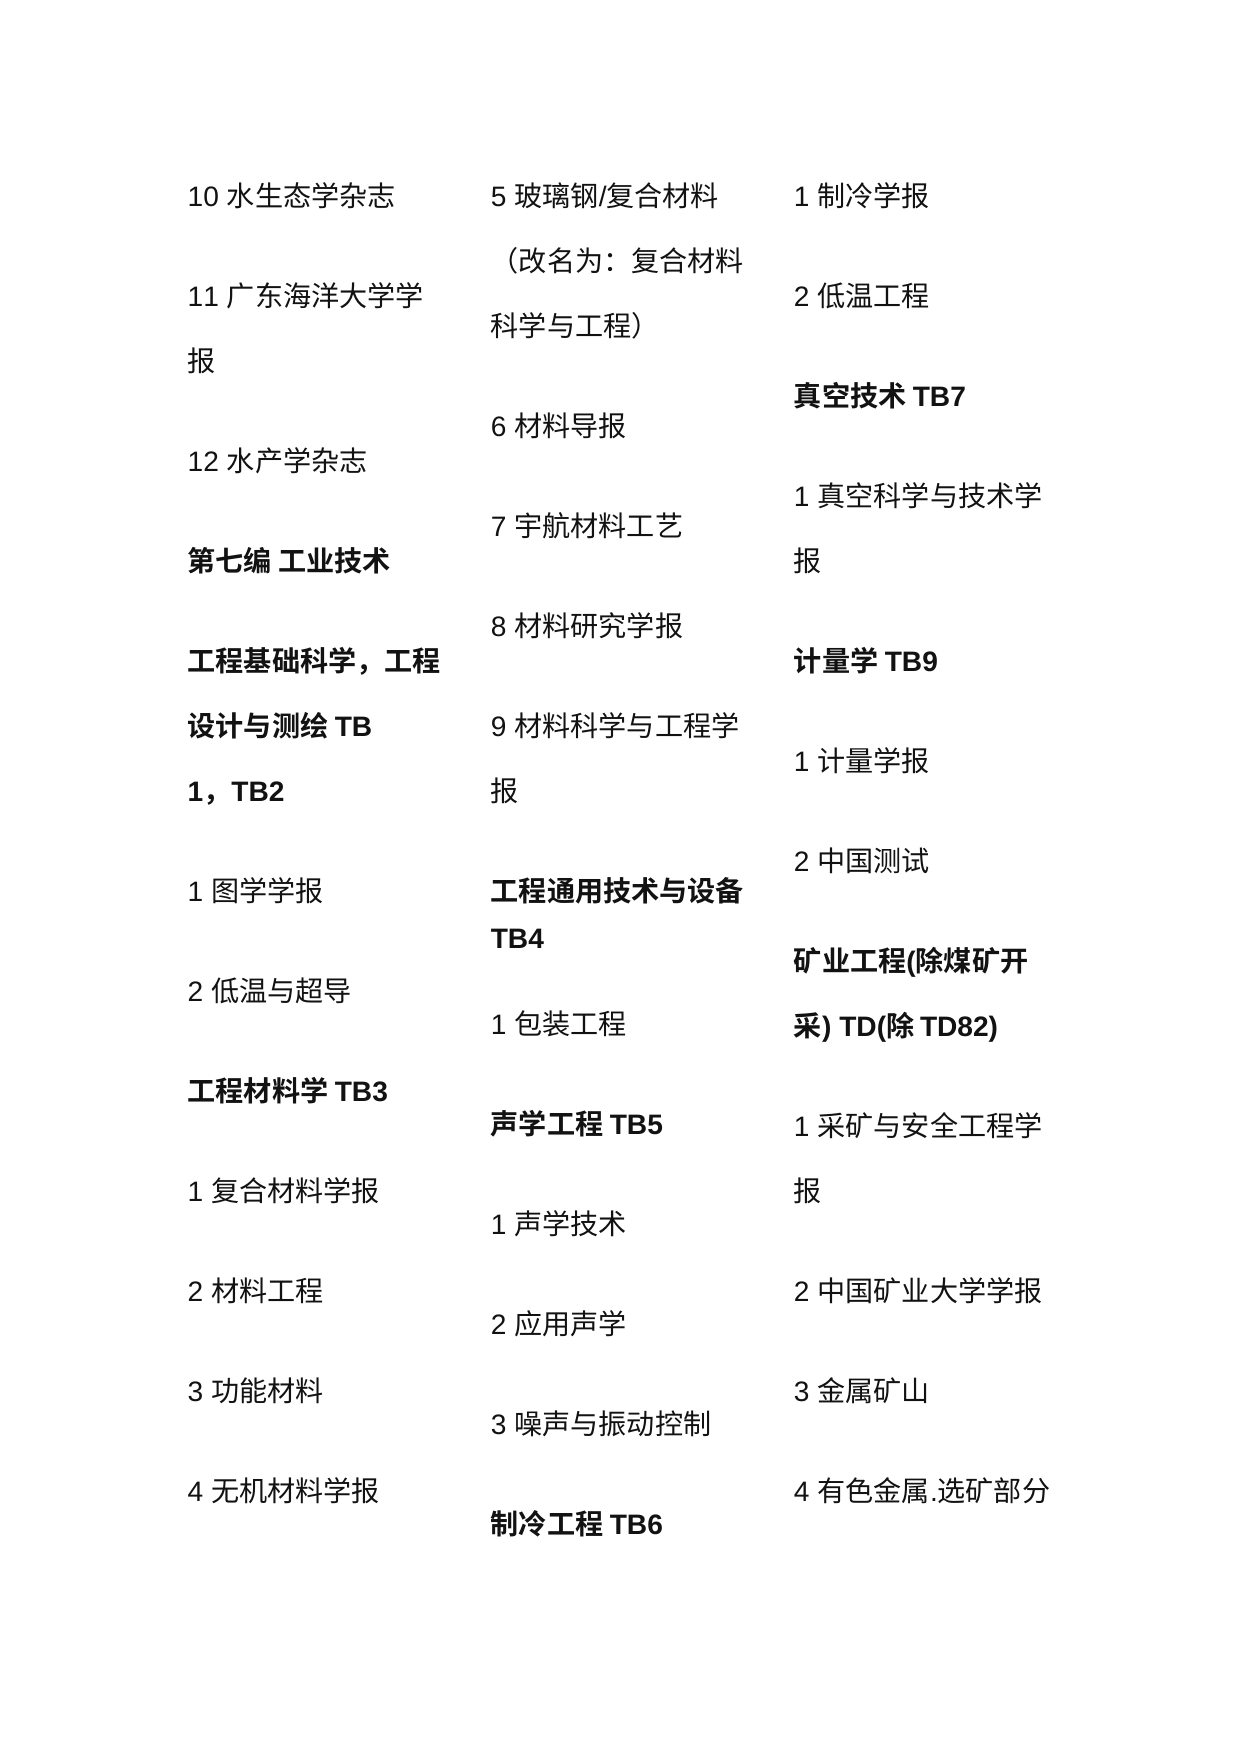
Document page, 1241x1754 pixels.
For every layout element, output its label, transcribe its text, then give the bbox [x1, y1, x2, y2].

text 2 低温工程 [794, 262, 1053, 327]
text 真空技术 TB7 [794, 362, 1053, 427]
text 3 功能材料 [187, 1357, 446, 1422]
text 1 包装工程 [491, 989, 749, 1054]
text 1 图学学报 [187, 857, 446, 922]
text 2 中国矿业大学学报 [794, 1257, 1053, 1322]
text 矿业工程(除煤矿开采) TD(除TD82) [794, 927, 1053, 1057]
text 1 复合材料学报 [187, 1157, 446, 1222]
text 2 中国测试 [794, 827, 1053, 892]
text 计量学 TB9 [794, 627, 1053, 692]
text 2 材料工程 [187, 1257, 446, 1322]
text 声学工程 TB5 [491, 1089, 749, 1154]
text 3 金属矿山 [794, 1357, 1053, 1422]
text 1 采矿与安全工程学报 [794, 1092, 1053, 1222]
text 11 广东海洋大学学报 [187, 262, 446, 392]
text 2 应用声学 [491, 1289, 749, 1354]
text 工程通用技术与设备 TB4 [491, 857, 749, 954]
text 8 材料研究学报 [491, 592, 749, 657]
text 1 声学技术 [491, 1189, 749, 1254]
text 6 材料导报 [491, 392, 749, 457]
text 工程材料学 TB3 [187, 1057, 446, 1122]
text 4 有色金属.选矿部分 [794, 1457, 1053, 1522]
text 7 宇航材料工艺 [491, 492, 749, 557]
text 10 水生态学杂志 [187, 162, 446, 227]
text 工程基础科学，工程设计与测绘 TB1，TB2 [187, 627, 446, 822]
text 4 无机材料学报 [187, 1457, 446, 1522]
text 1 制冷学报 [794, 162, 1053, 227]
text 3 噪声与振动控制 [491, 1389, 749, 1454]
text 12 水产学杂志 [187, 427, 446, 492]
text 1 真空科学与技术学报 [794, 462, 1053, 592]
text 9 材料科学与工程学报 [491, 692, 749, 822]
text 2 低温与超导 [187, 957, 446, 1022]
text 制冷工程 TB6 [491, 1489, 749, 1554]
text 1 计量学报 [794, 727, 1053, 792]
text 5 玻璃钢/复合材料（改名为：复合材料科学与工程） [491, 162, 749, 357]
text 第七编 工业技术 [187, 527, 446, 592]
